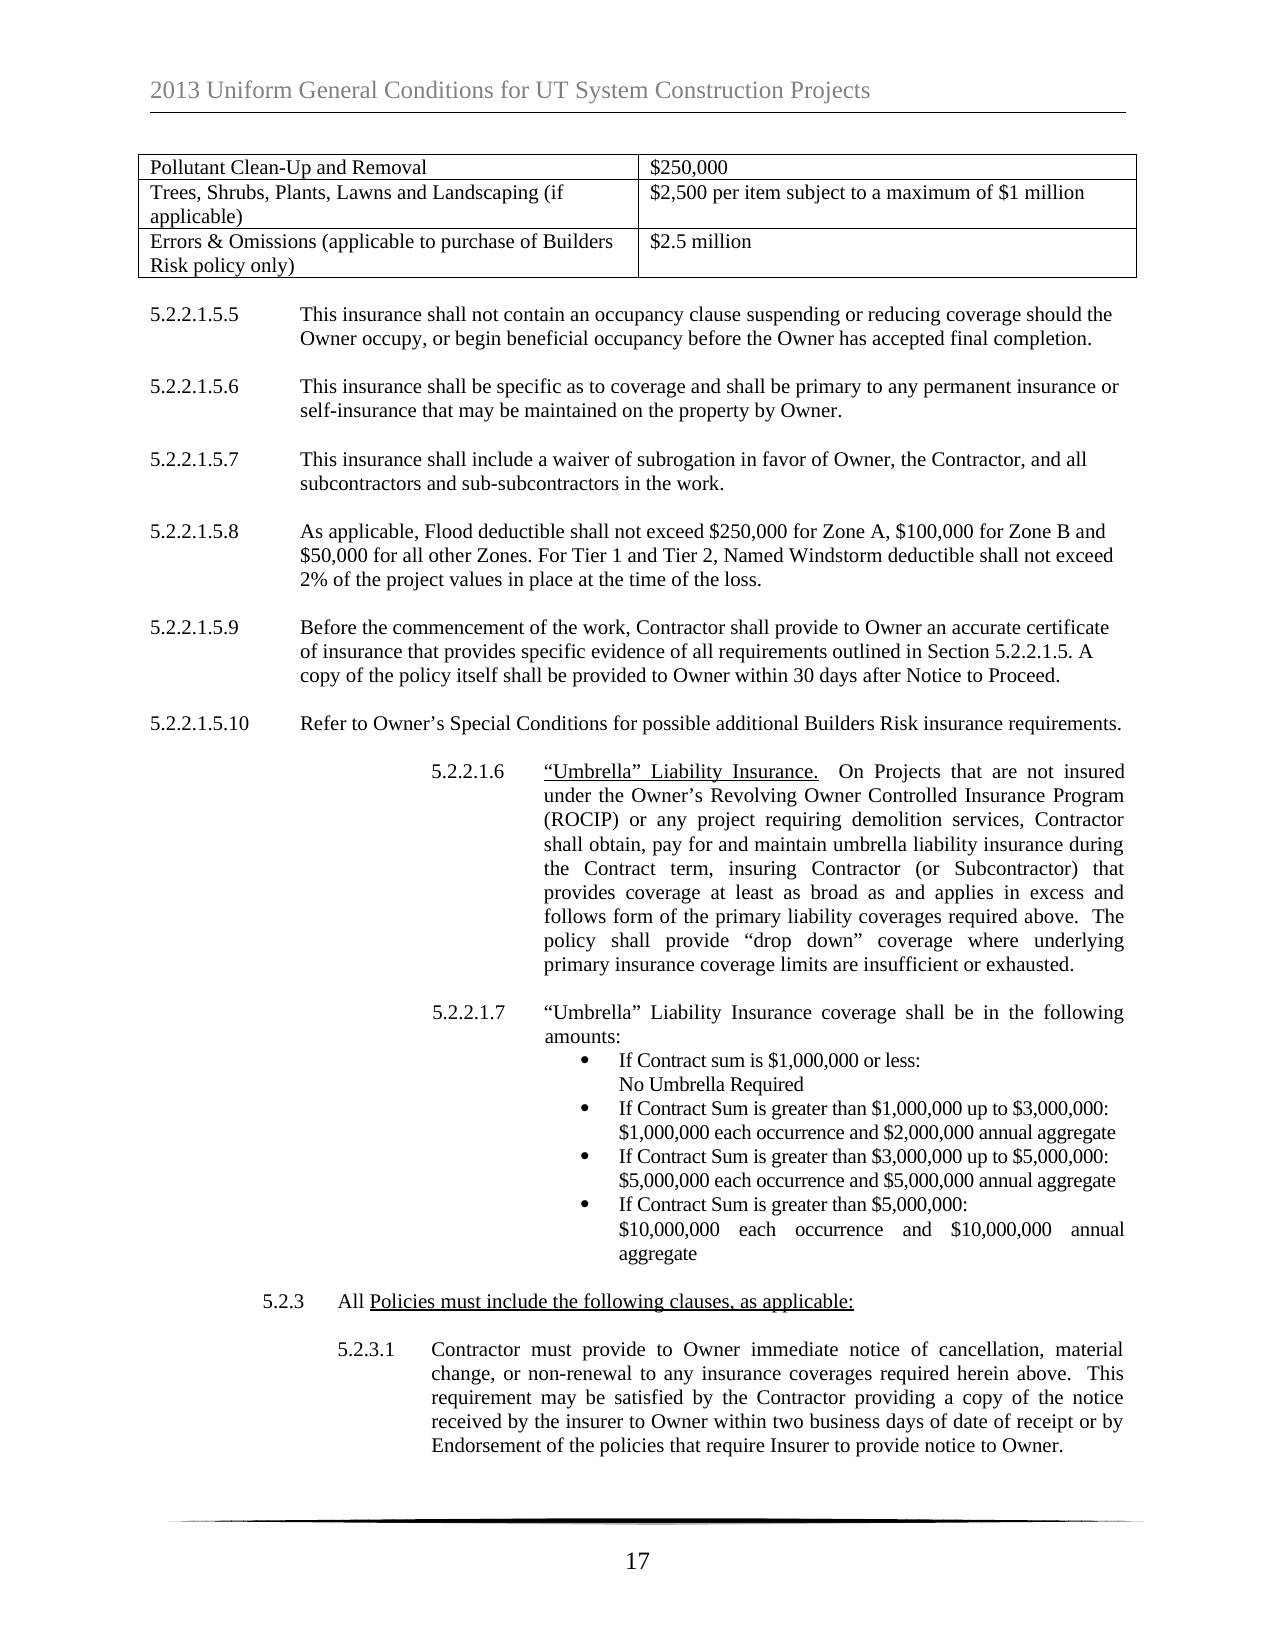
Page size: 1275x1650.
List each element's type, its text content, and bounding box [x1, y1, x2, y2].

text 5.2.2.1.5.10 Refer to Owner’s Special Conditions for possible additional Builders Risk insurance requirements. [150, 711, 1125, 735]
text $10,000,000 each occurrence and $10,000,000 annual aggregate [544, 1216, 1125, 1264]
table_cell Errors & Omissions (applicable to purchase of Builders Risk policy only) [139, 229, 638, 277]
table_cell Trees, Shrubs, Plants, Lawns and Landscaping (if applicable) [139, 180, 638, 228]
text 5.2.2.1.5.7 This insurance shall include a waiver of subrogation in favor of Owner, the Contractor, and all subcontractors and sub-subcontractors in the work. [150, 446, 1125, 494]
text 5.2.2.1.5.5 This insurance shall not contain an occupancy clause suspending or reducing coverage should the Owner occupy, or begin beneficial occupancy before the Owner has accepted final completion. [150, 302, 1125, 350]
text No Umbrella Required [544, 1072, 1125, 1096]
text 5.2.2.1.5.6 This insurance shall be specific as to coverage and shall be primary to any permanent insurance or self-insurance that may be maintained on the property by Owner. [150, 374, 1125, 422]
text $1,000,000 each occurrence and $2,000,000 annual aggregate [544, 1120, 1125, 1144]
text 5.2.3.1 Contractor must provide to Owner immediate notice of cancellation, material change, or non-renewal to any insurance coverages required herein above. This requirement may be satisfied by the Contractor providing a copy of the notice received by the insurer to Owner within two business days of date of receipt or by Endorsement of the policies that require Insurer to provide notice to Owner. [337, 1337, 1125, 1457]
table_cell Pollutant Clean-Up and Removal [139, 155, 638, 179]
text $5,000,000 each occurrence and $5,000,000 annual aggregate [544, 1168, 1125, 1192]
text 5.2.3 All Policies must include the following clauses, as applicable: [262, 1289, 1125, 1313]
list If Contract Sum is greater than $1,000,000 up to $3,000,000: [581, 1096, 1125, 1120]
list If Contract Sum is greater than $3,000,000 up to $5,000,000: [581, 1144, 1125, 1168]
table_cell $250,000 [639, 155, 1136, 179]
table_cell $2.5 million [639, 229, 1136, 277]
text 5.2.2.1.6 “Umbrella” Liability Insurance. On Projects that are not insured under the Owner’s Revolving Owner Controlled Insurance Program (ROCIP) or any project requiring demolition services, Contractor shall obtain, pay for and maintain umbrella liability insurance during the Contract term, insuring Contractor (or Subcontractor) that provides coverage at least as broad as and applies in excess and follows form of the primary liability coverages required above. The policy shall provide “drop down” coverage where underlying primary insurance coverage limits are insufficient or exhausted. [431, 759, 1125, 976]
text 5.2.2.1.7 “Umbrella” Liability Insurance coverage shall be in the following amounts: [432, 1000, 1125, 1048]
picture [168, 1517, 1144, 1525]
table_cell $2,500 per item subject to a maximum of $1 million [639, 180, 1136, 228]
list If Contract Sum is greater than $5,000,000: [581, 1192, 1125, 1216]
list If Contract sum is $1,000,000 or less: [581, 1048, 1125, 1072]
text 5.2.2.1.5.9 Before the commencement of the work, Contractor shall provide to Owner an accurate certificate of insurance that provides specific evidence of all requirements outlined in Section 5.2.2.1.5. A copy of the policy itself shall be provided to Owner within 30 days after Notice to Proceed. [150, 615, 1125, 687]
text 5.2.2.1.5.8 As applicable, Flood deductible shall not exceed $250,000 for Zone A, $100,000 for Zone B and $50,000 for all other Zones. For Tier 1 and Tier 2, Named Windstorm deductible shall not exceed 2% of the project values in place at the time of the loss. [150, 519, 1125, 591]
